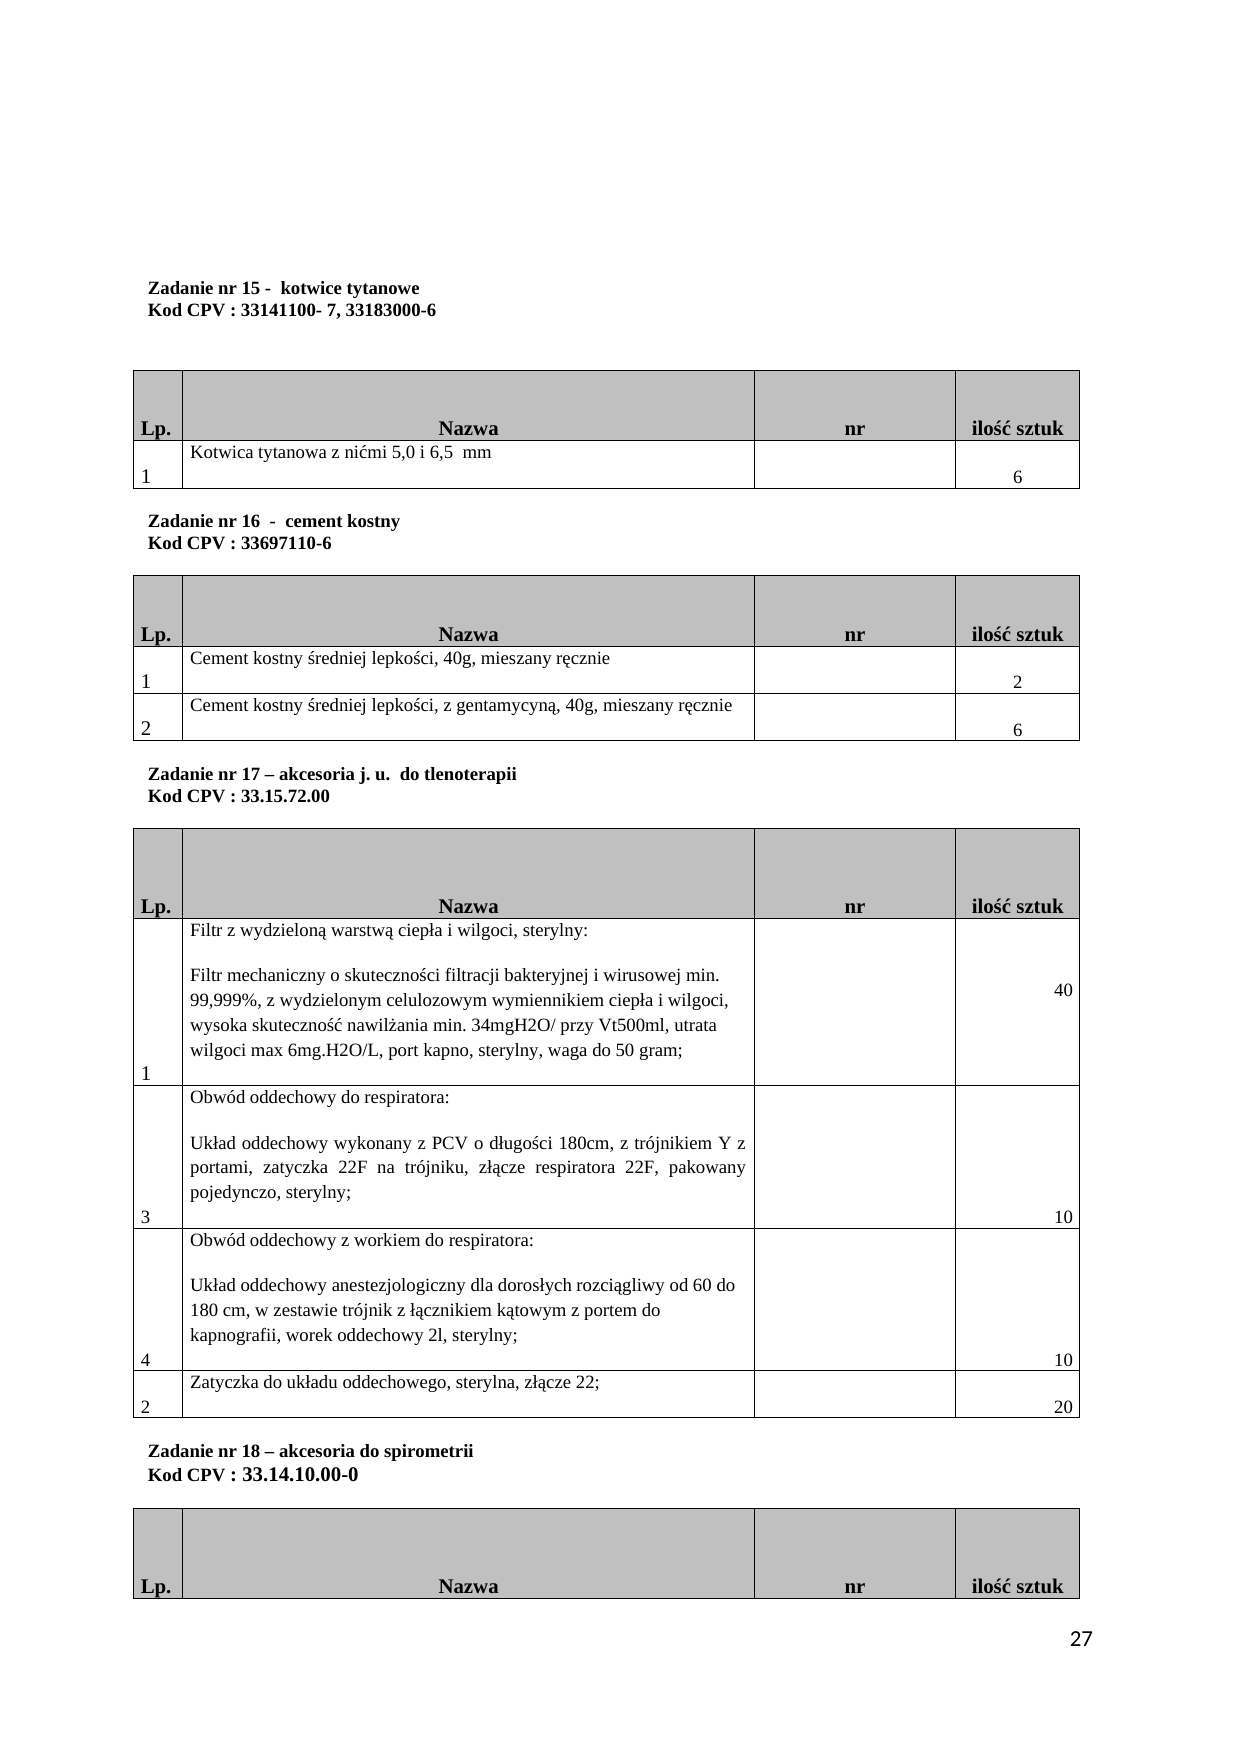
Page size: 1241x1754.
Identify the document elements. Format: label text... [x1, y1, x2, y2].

table_cell 10 [956, 1229, 1079, 1370]
table_cell 10 [956, 1086, 1079, 1227]
table_cell Cement kostny średniej lepkości, 40g, mieszany ręcznie [183, 647, 754, 693]
table_header ilość sztuk [956, 829, 1079, 918]
table_cell [755, 441, 955, 488]
table_header nr [755, 371, 955, 440]
table_cell 1 [134, 919, 182, 1085]
text Zadanie nr 17 – akcesoria j. u. do tlenoterapii [148, 763, 1093, 784]
table_cell 2 [134, 694, 182, 740]
table_cell Kotwica tytanowa z nićmi 5,0 i 6,5 mm [183, 441, 754, 488]
table_cell 2 [134, 1371, 182, 1417]
text Kod CPV : 33697110-6 [148, 532, 1093, 553]
table_cell 6 [956, 694, 1079, 740]
table_cell [755, 647, 955, 693]
table_cell 4 [134, 1229, 182, 1370]
table_header nr [755, 1509, 955, 1598]
table_cell 2 [956, 647, 1079, 693]
table_header Lp. [134, 576, 182, 646]
table_cell [755, 919, 955, 1085]
text Kod CPV : 33.15.72.00 [148, 784, 1093, 806]
table_header Nazwa [183, 1509, 754, 1598]
table_cell 6 [956, 441, 1079, 488]
table_header Lp. [134, 829, 182, 918]
table_cell [755, 1371, 955, 1417]
text Zadanie nr 18 – akcesoria do spirometrii [148, 1440, 1093, 1461]
table_header Nazwa [183, 371, 754, 440]
table_cell Obwód oddechowy z workiem do respiratora: Układ oddechowy anestezjologiczny dla dorosłych rozciągliwy od 60 do 180 cm, w zestawie trójnik z łącznikiem kątowym z portem do kapnografii, worek oddechowy 2l, sterylny; [183, 1229, 754, 1370]
text Kod CPV : 33.14.10.00-0 [148, 1461, 1093, 1486]
text Kod CPV : 33141100- 7, 33183000-6 [148, 298, 1093, 320]
table_cell Zatyczka do układu oddechowego, sterylna, złącze 22; [183, 1371, 754, 1417]
table_cell 20 [956, 1371, 1079, 1417]
table_cell 3 [134, 1086, 182, 1227]
table_header Lp. [134, 371, 182, 440]
table_cell 1 [134, 441, 182, 488]
table_cell Obwód oddechowy do respiratora: Układ oddechowy wykonany z PCV o długości 180cm, z trójnikiem Y z portami, zatyczka 22F na trójniku, złącze respiratora 22F, pakowany pojedynczo, sterylny; [183, 1086, 754, 1227]
table_header Nazwa [183, 829, 754, 918]
table_cell 40 [956, 919, 1079, 1085]
text Zadanie nr 15 - kotwice tytanowe [148, 277, 1093, 298]
table_cell 1 [134, 647, 182, 693]
table_cell [755, 694, 955, 740]
table_header ilość sztuk [956, 371, 1079, 440]
table_cell [755, 1086, 955, 1227]
table_cell [755, 1229, 955, 1370]
table_header ilość sztuk [956, 1509, 1079, 1598]
table_header Nazwa [183, 576, 754, 646]
table_cell Filtr z wydzieloną warstwą ciepła i wilgoci, sterylny: Filtr mechaniczny o skuteczności filtracji bakteryjnej i wirusowej min. 99,999%, z wydzielonym celulozowym wymiennikiem ciepła i wilgoci, wysoka skuteczność nawilżania min. 34mgH2O/ przy Vt500ml, utrata wilgoci max 6mg.H2O/L, port kapno, sterylny, waga do 50 gram; [183, 919, 754, 1085]
table_header nr [755, 829, 955, 918]
table_cell Cement kostny średniej lepkości, z gentamycyną, 40g, mieszany ręcznie [183, 694, 754, 740]
table_header ilość sztuk [956, 576, 1079, 646]
text Zadanie nr 16 - cement kostny [148, 510, 1093, 532]
table_header nr [755, 576, 955, 646]
table_header Lp. [134, 1509, 182, 1598]
